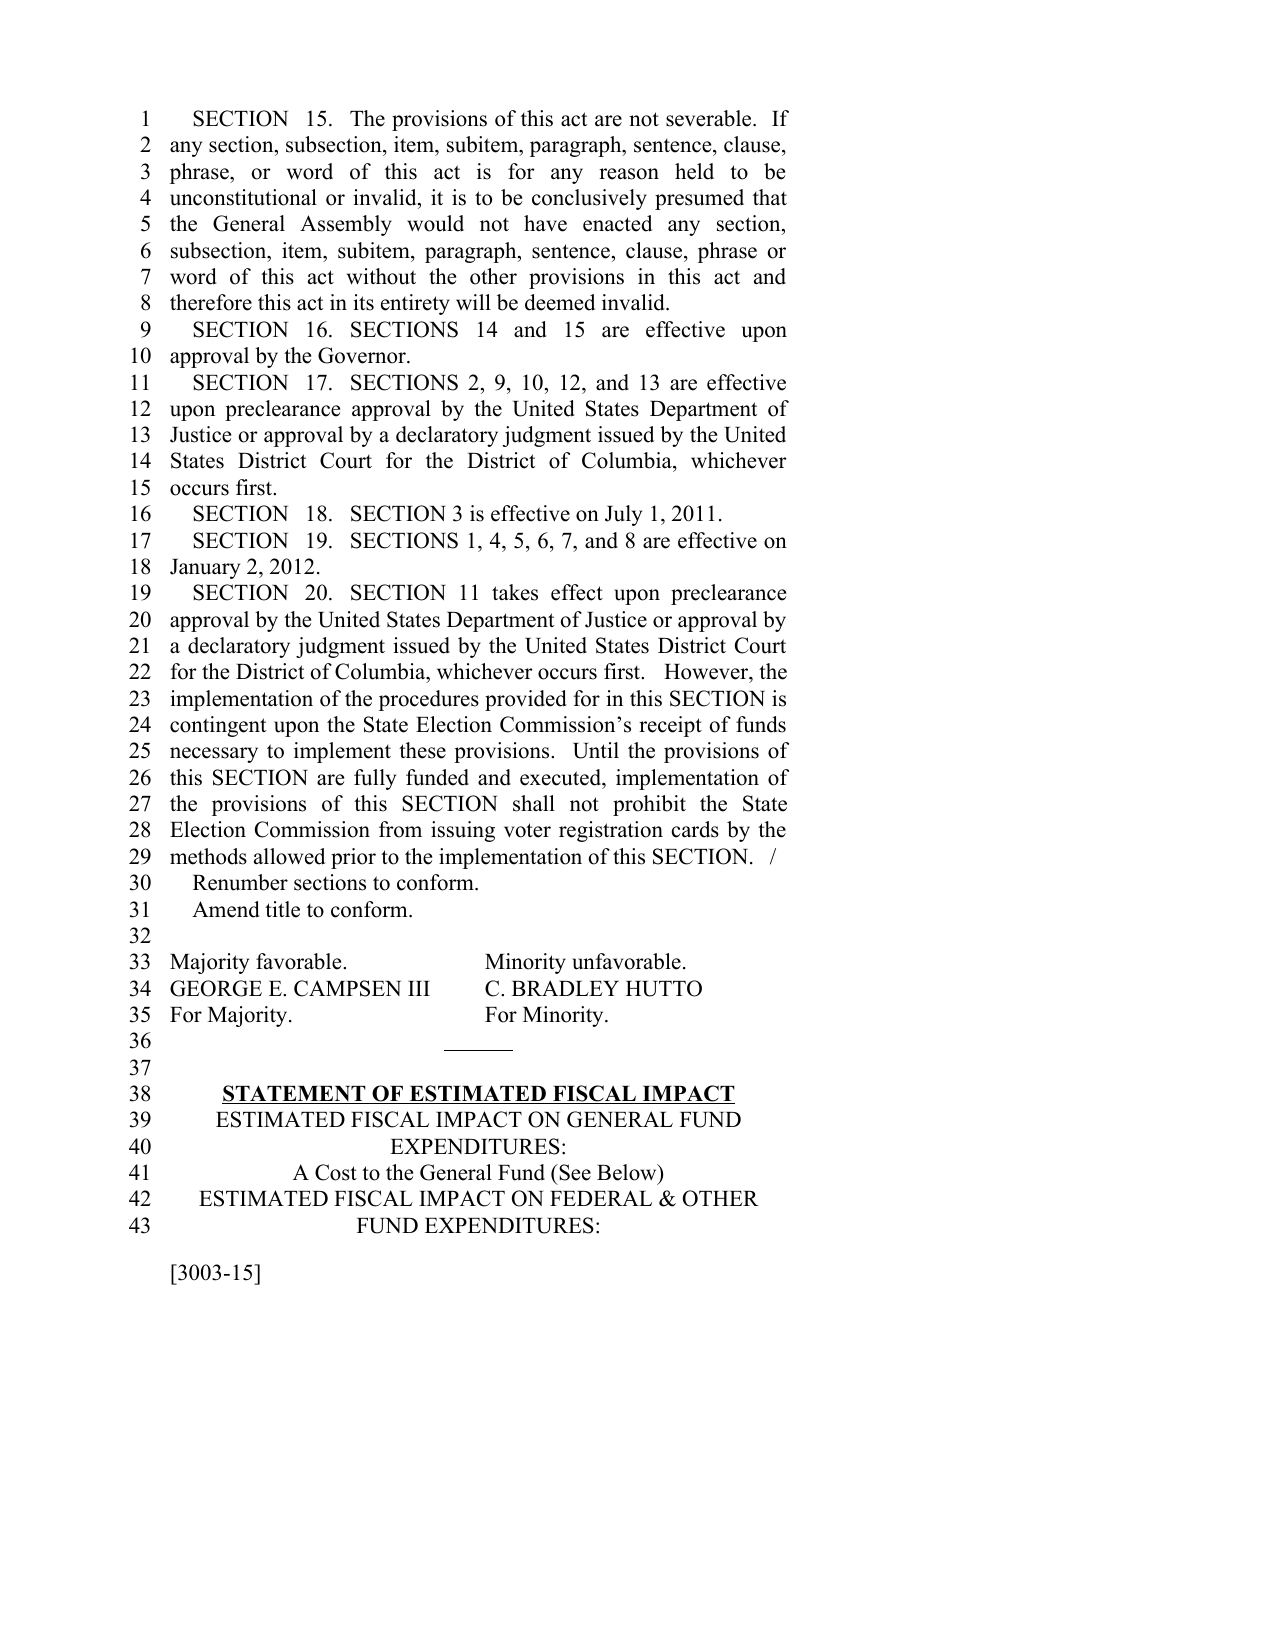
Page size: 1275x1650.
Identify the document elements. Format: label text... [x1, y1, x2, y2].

text Renumber sections to conform. [169, 869, 787, 896]
text SECTION 18. SECTION 3 is effective on July 1, 2011. [169, 500, 787, 527]
text SECTION 19. SECTIONS 1, 4, 5, 6, 7, and 8 are effective on January 2, 2012. [169, 527, 787, 579]
text Amend title to conform. [169, 896, 787, 922]
text SECTION 20. SECTION 11 takes effect upon preclearance approval by the United States Department of Justice or approval by a declaratory judgment issued by the United States District Court for the District of Columbia, whichever occurs first. However, the implementation of the procedures provided for in this SECTION is contingent upon the State Election Commission’s receipt of funds necessary to implement these provisions. Until the provisions of this SECTION are fully funded and executed, implementation of the provisions of this SECTION shall not prohibit the State Election Commission from issuing voter registration cards by the methods allowed prior to the implementation of this SECTION. / [169, 579, 787, 869]
text SECTION 16. SECTIONS 14 and 15 are effective upon approval by the Governor. [169, 316, 787, 368]
text ESTIMATED FISCAL IMPACT ON FEDERAL & OTHER FUND EXPENDITURES: [169, 1186, 787, 1238]
text For Majority. For Minority. [169, 1001, 787, 1027]
text SECTION 15. The provisions of this act are not severable. If any section, subsection, item, subitem, paragraph, sentence, clause, phrase, or word of this act is for any reason held to be unconstitutional or invalid, it is to be conclusively presumed that the General Assembly would not have enacted any section, subsection, item, subitem, paragraph, sentence, clause, phrase or word of this act without the other provisions in this act and therefore this act in its entirety will be deemed invalid. [169, 105, 787, 316]
text Majority favorable. Minority unfavorable. [169, 948, 787, 975]
text GEORGE E. CAMPSEN III C. BRADLEY HUTTO [169, 975, 787, 1001]
text STATEMENT OF ESTIMATED FISCAL IMPACT [169, 1080, 787, 1106]
text SECTION 17. SECTIONS 2, 9, 10, 12, and 13 are effective upon preclearance approval by the United States Department of Justice or approval by a declaratory judgment issued by the United States District Court for the District of Columbia, whichever occurs first. [169, 368, 787, 500]
text A Cost to the General Fund (See Below) [169, 1159, 787, 1186]
text ESTIMATED FISCAL IMPACT ON GENERAL FUND EXPENDITURES: [169, 1106, 787, 1159]
